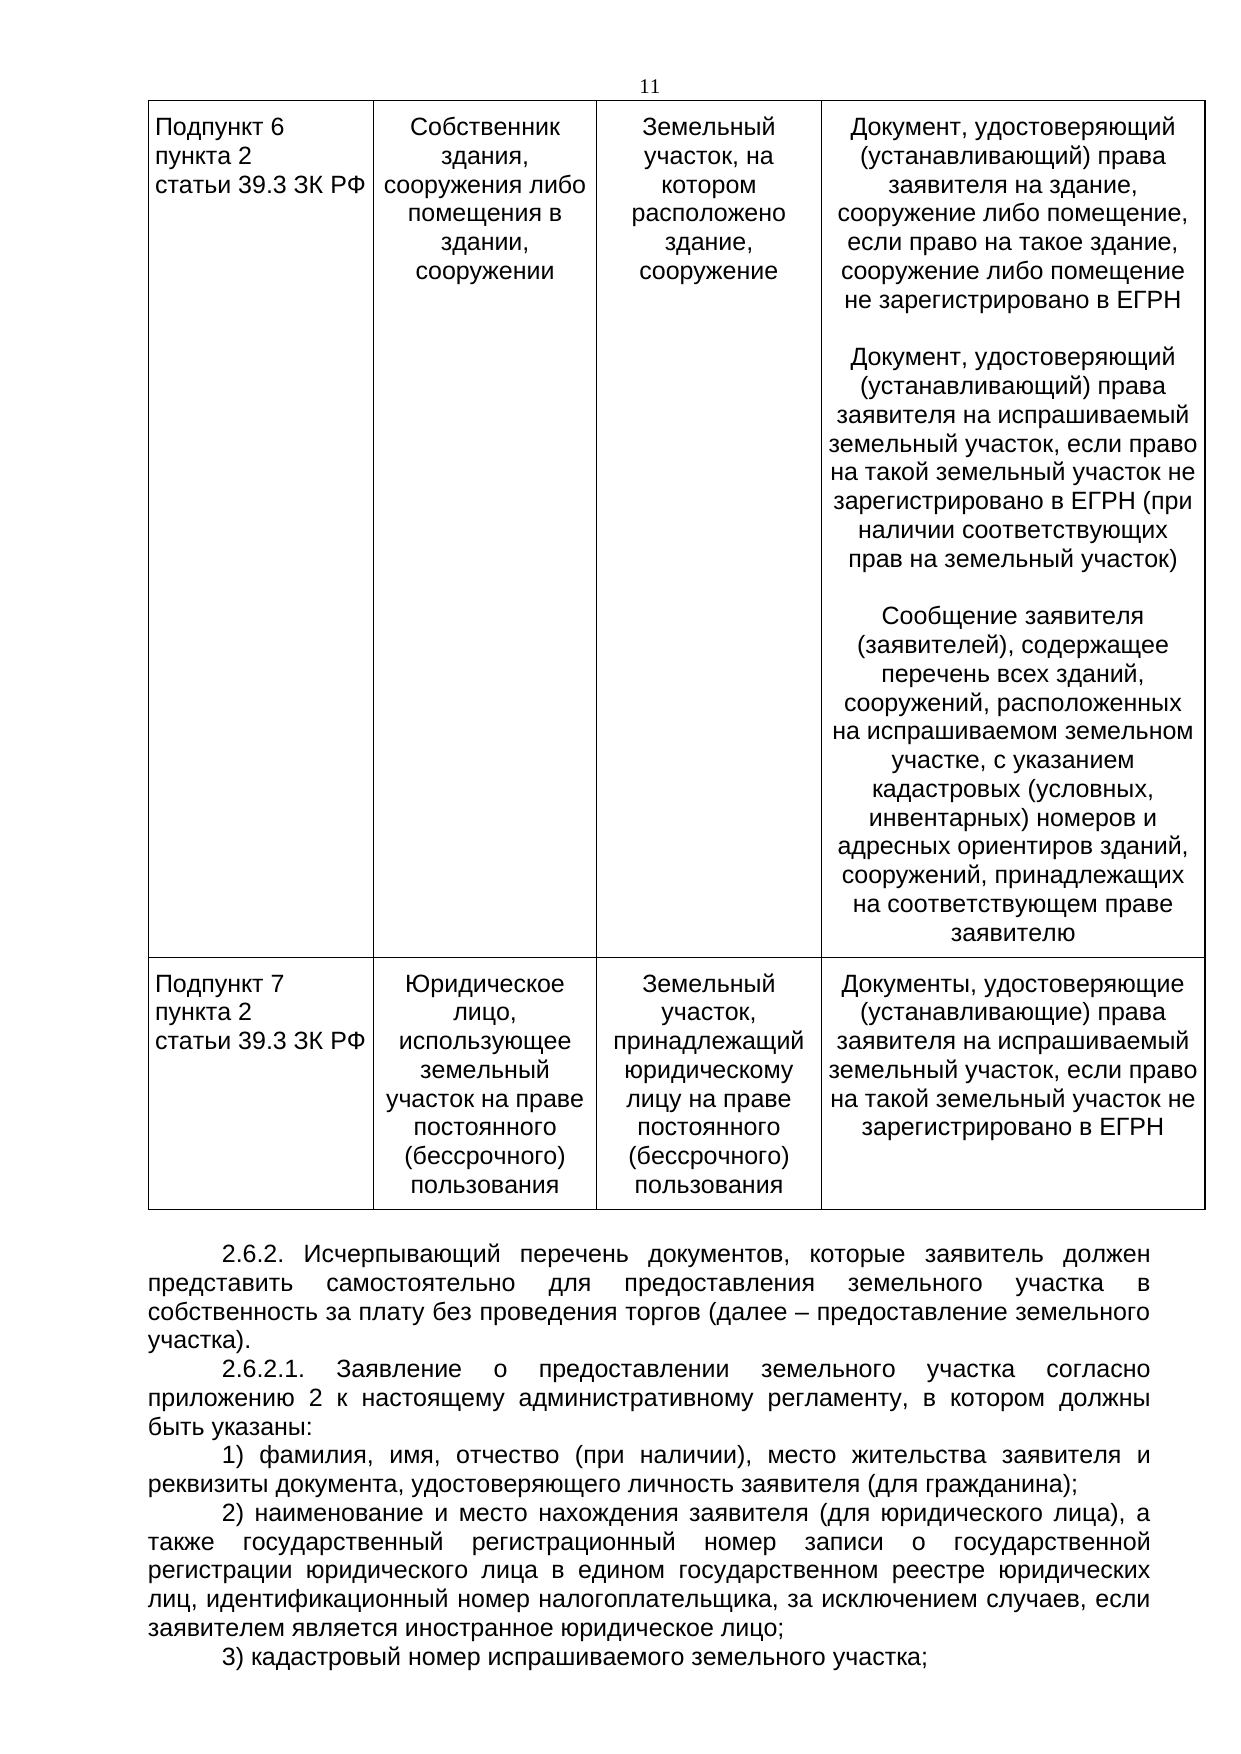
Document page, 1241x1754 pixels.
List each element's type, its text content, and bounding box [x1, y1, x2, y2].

text 2.6.2.1. Заявление о предоставлении земельного участка согласно приложению 2 к настоящему административному регламенту, в котором должны быть указаны: [148, 1354, 1152, 1440]
table_cell Земельный участок, на котором расположено здание, сооружение [597, 101, 821, 957]
table_cell Собственник здания, сооружения либо помещения в здании, сооружении [374, 101, 596, 957]
text 2) наименование и место нахождения заявителя (для юридического лица), а также государственный регистрационный номер записи о государственной регистрации юридического лица в едином государственном реестре юридических лиц, идентификационный номер налогоплательщика, за исключением случаев, если заявителем является иностранное юридическое лицо; [148, 1498, 1152, 1642]
table_cell Юридическое лицо, использующее земельный участок на праве постоянного (бессрочного) пользования [374, 958, 596, 1209]
text 1) фамилия, имя, отчество (при наличии), место жительства заявителя и реквизиты документа, удостоверяющего личность заявителя (для гражданина); [148, 1440, 1152, 1498]
table_cell Земельный участок, принадлежащий юридическому лицу на праве постоянного (бессрочного) пользования [597, 958, 821, 1209]
table_cell Подпункт 6 пункта 2 статьи 39.3 ЗК РФ [149, 101, 373, 957]
table_cell Документы, удостоверяющие (устанавливающие) права заявителя на испрашиваемый земельный участок, если право на такой земельный участок не зарегистрировано в ЕГРН [822, 958, 1204, 1209]
table_cell Подпункт 7 пункта 2 статьи 39.3 ЗК РФ [149, 958, 373, 1209]
text 2.6.2. Исчерпывающий перечень документов, которые заявитель должен представить самостоятельно для предоставления земельного участка в собственность за плату без проведения торгов (далее – предоставление земельного участка). [148, 1239, 1152, 1354]
text 3) кадастровый номер испрашиваемого земельного участка; [148, 1642, 1152, 1670]
table_cell Документ, удостоверяющий (устанавливающий) права заявителя на здание, сооружение либо помещение, если право на такое здание, сооружение либо помещение не зарегистрировано в ЕГРН Документ, удостоверяющий (устанавливающий) права заявителя на испрашиваемый земельный участок, если право на такой земельный участок не зарегистрировано в ЕГРН (при наличии соответствующих прав на земельный участок) Сообщение заявителя (заявителей), содержащее перечень всех зданий, сооружений, расположенных на испрашиваемом земельном участке, с указанием кадастровых (условных, инвентарных) номеров и адресных ориентиров зданий, сооружений, принадлежащих на соответствующем праве заявителю [822, 101, 1204, 957]
